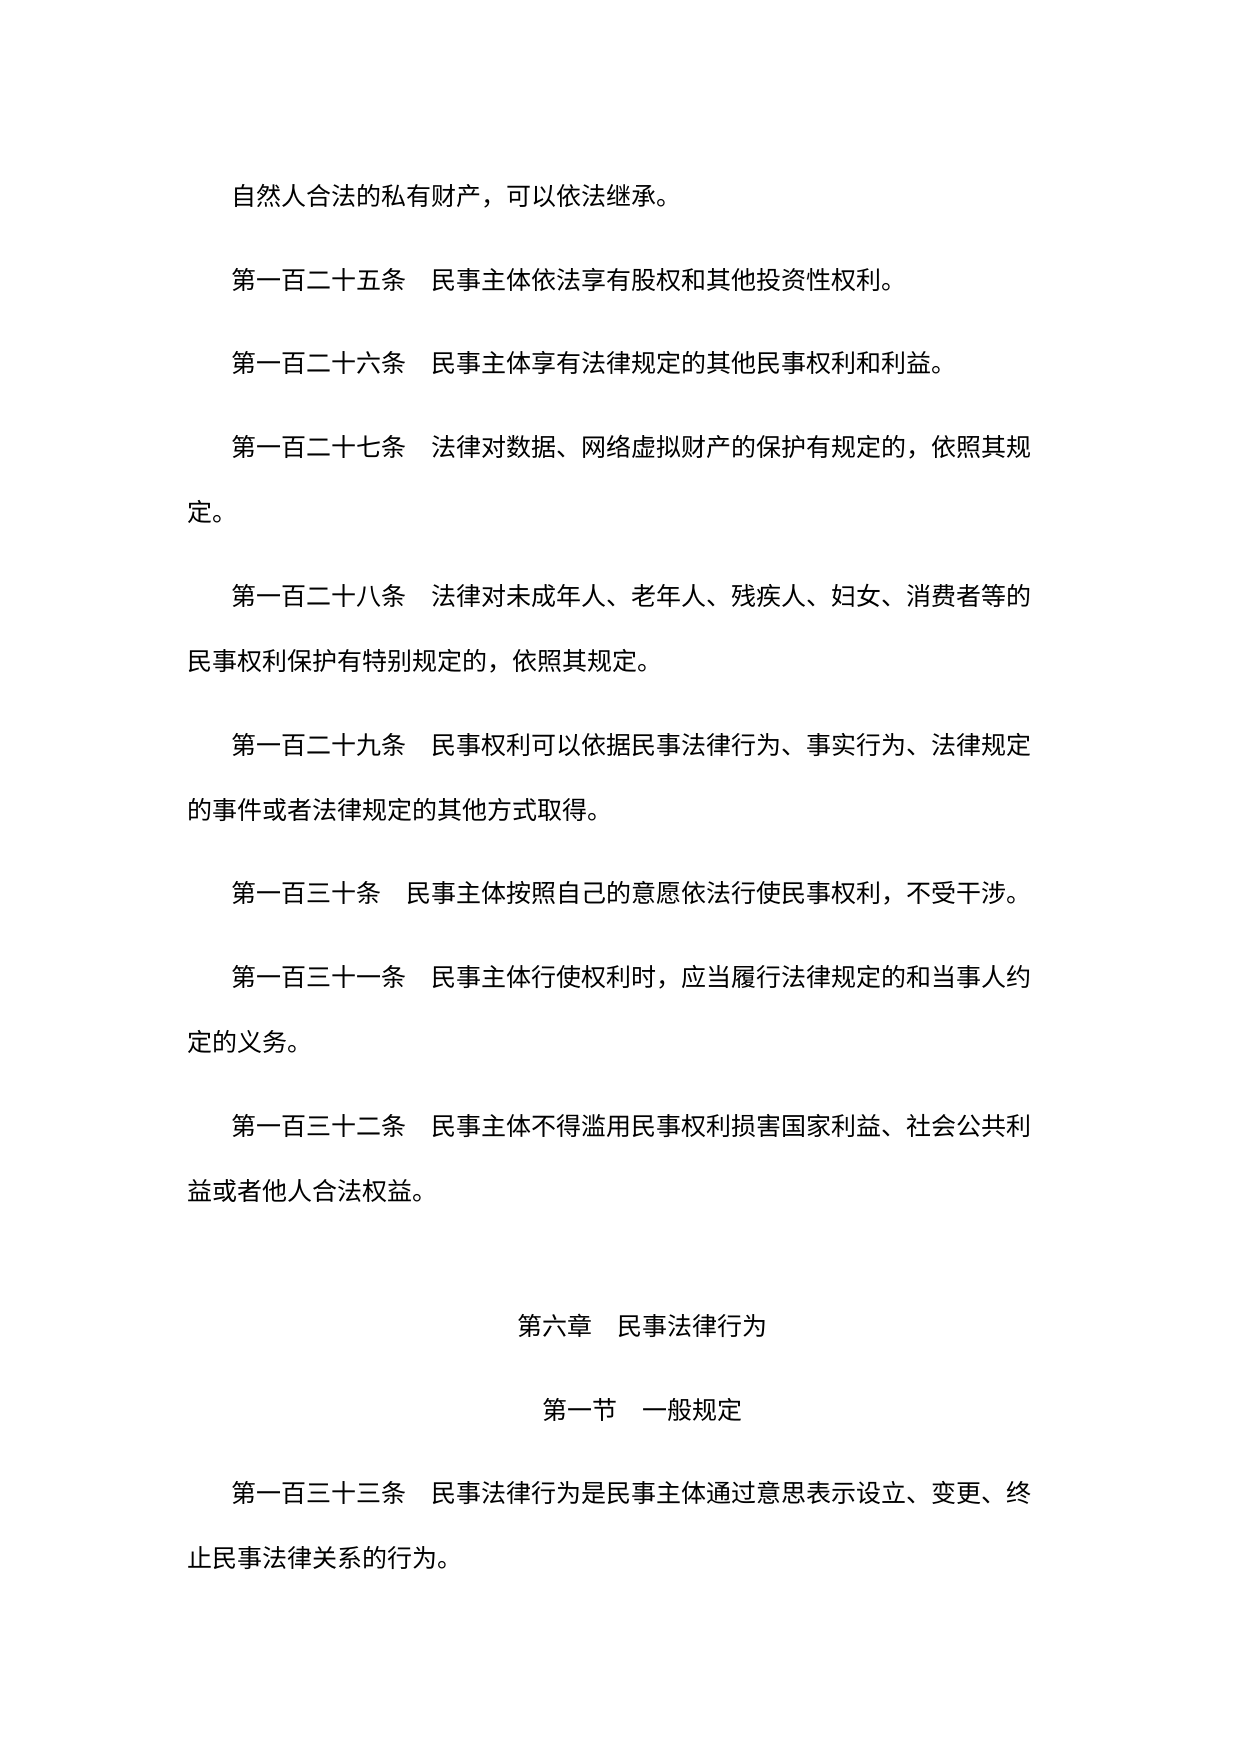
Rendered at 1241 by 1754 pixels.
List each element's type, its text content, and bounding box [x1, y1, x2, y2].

text 第一百三十条 民事主体按照自己的意愿依法行使民事权利，不受干涉。 [187, 859, 1053, 924]
text 第一百三十三条 民事法律行为是民事主体通过意思表示设立、变更、终止民事法律关系的行为。 [187, 1459, 1053, 1589]
text 第一百二十九条 民事权利可以依据民事法律行为、事实行为、法律规定的事件或者法律规定的其他方式取得。 [187, 711, 1053, 841]
text 自然人合法的私有财产，可以依法继承。 [187, 162, 1053, 227]
text 第一百二十七条 法律对数据、网络虚拟财产的保护有规定的，依照其规定。 [187, 413, 1053, 543]
text 第一百二十六条 民事主体享有法律规定的其他民事权利和利益。 [187, 329, 1053, 394]
text 第一百二十八条 法律对未成年人、老年人、残疾人、妇女、消费者等的民事权利保护有特别规定的，依照其规定。 [187, 562, 1053, 692]
text 第一节 一般规定 [187, 1376, 1053, 1441]
text 第一百二十五条 民事主体依法享有股权和其他投资性权利。 [187, 246, 1053, 311]
text 第一百三十二条 民事主体不得滥用民事权利损害国家利益、社会公共利益或者他人合法权益。 [187, 1092, 1053, 1222]
text 第六章 民事法律行为 [187, 1292, 1053, 1357]
text 第一百三十一条 民事主体行使权利时，应当履行法律规定的和当事人约定的义务。 [187, 943, 1053, 1073]
